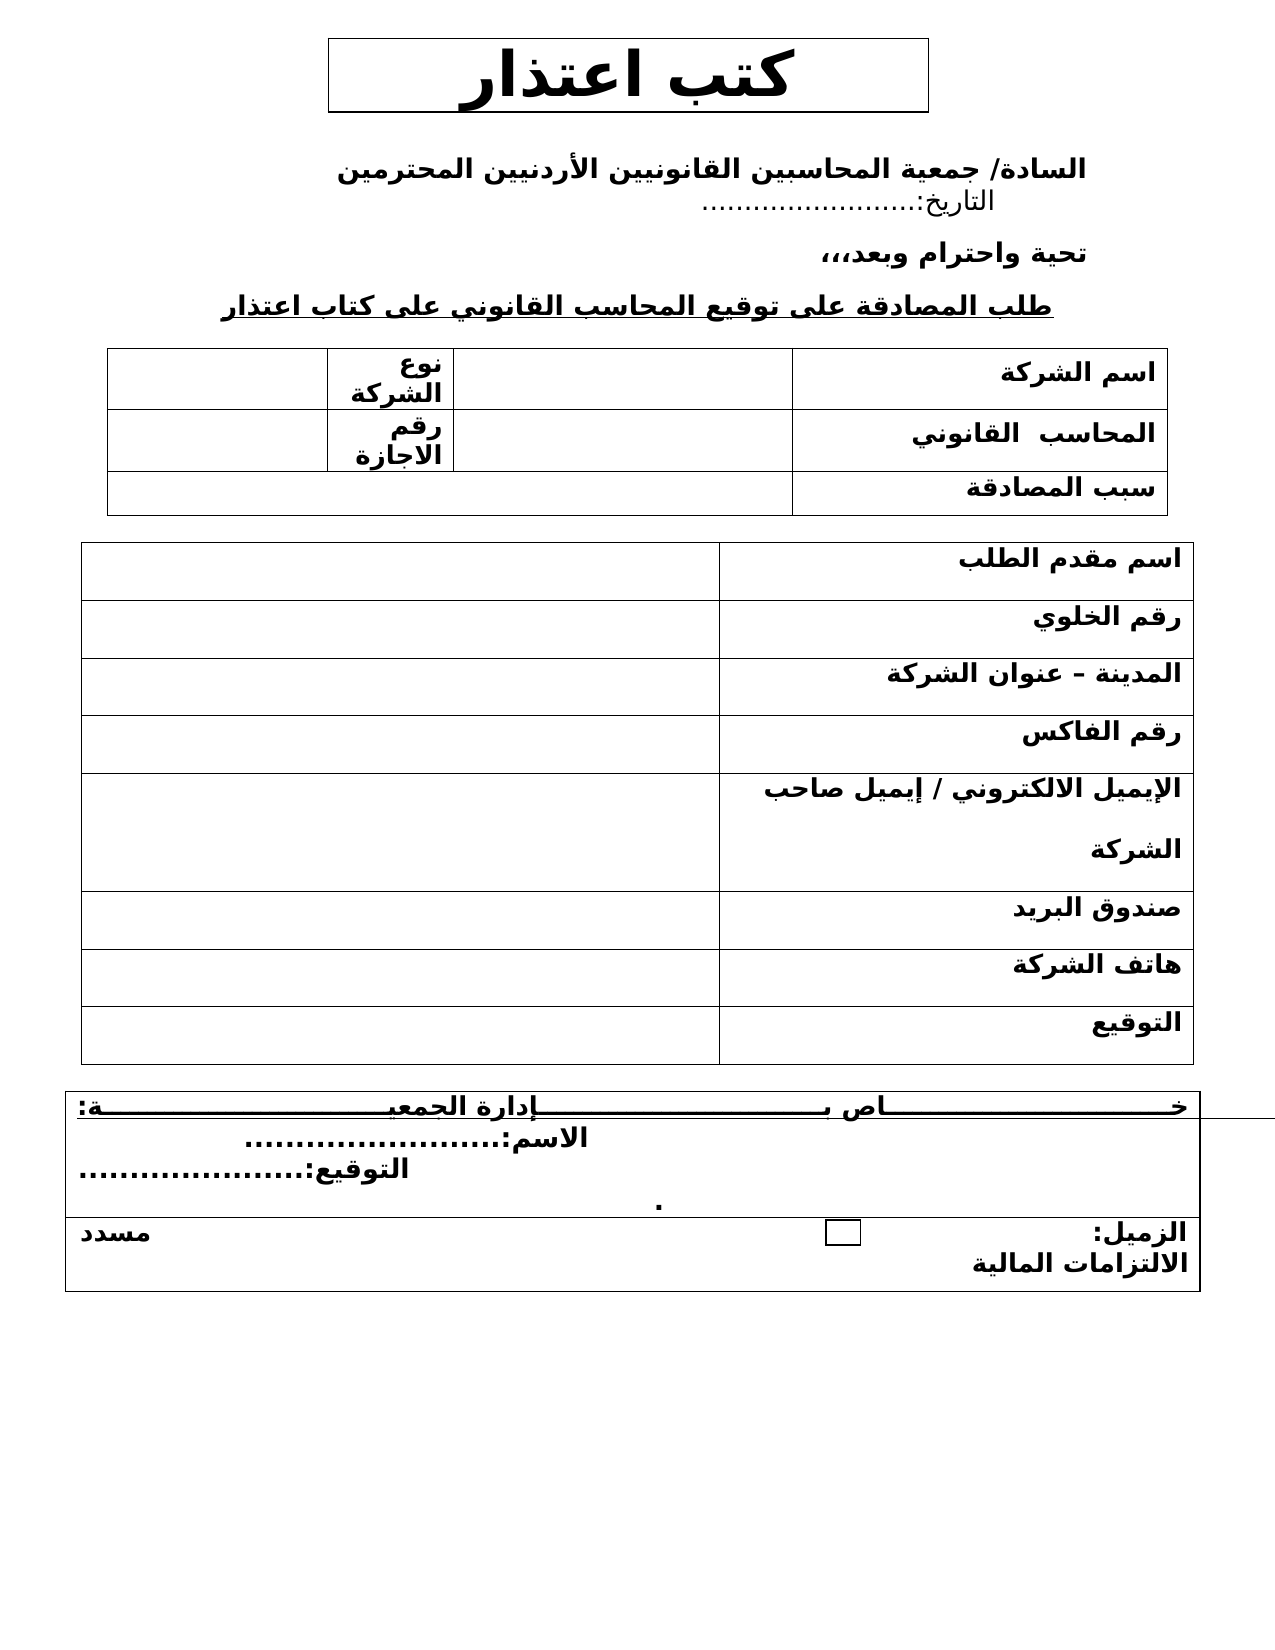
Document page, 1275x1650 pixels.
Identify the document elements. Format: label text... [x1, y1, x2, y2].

table_cell [82, 659, 719, 715]
table_cell سبب المصادقة [793, 472, 1167, 515]
table_cell [82, 601, 719, 657]
table_cell [82, 1007, 719, 1064]
table_cell [82, 892, 719, 948]
table_cell التوقيع [720, 1007, 1193, 1064]
table_cell المدينة – عنوان الشركة [720, 659, 1193, 715]
table_cell رقم الفاكس [720, 716, 1193, 773]
table_header اسم الشركة [793, 349, 1167, 409]
text طلب المصادقة على توقيع المحاسب القانوني على كتاب اعتذار [187, 290, 1087, 321]
table_header نوع الشركة [328, 349, 453, 409]
table_cell [454, 410, 792, 471]
table_header [82, 543, 719, 600]
text تحية واحترام وبعد،،، [187, 237, 1087, 269]
table_cell هاتف الشركة [720, 950, 1193, 1006]
table_cell [108, 410, 327, 471]
table_header [454, 349, 792, 409]
text السادة/ جمعية المحاسبين القانونيين الأردنيين المحترمين التاريخ:......................... [187, 153, 1087, 217]
table_header اسم مقدم الطلب [720, 543, 1193, 600]
table_cell المحاسب القانوني [793, 410, 1167, 471]
table_cell رقم الخلوي [720, 601, 1193, 657]
table_cell [82, 774, 719, 891]
table_cell [82, 716, 719, 773]
table_header [108, 349, 327, 409]
table_cell الزميل: مسدد الالتزامات المالية [66, 1218, 1199, 1291]
table_cell [108, 472, 792, 515]
table_header كتب اعتذار [329, 39, 928, 111]
table_header خاص بإدارة الجمعية: الاسم:......................... التوقيع:....................... [66, 1092, 1199, 1217]
table_cell [82, 950, 719, 1006]
table_cell رقم الاجازة [328, 410, 453, 471]
table_cell صندوق البريد [720, 892, 1193, 948]
table_cell الإيميل الالكتروني / إيميل صاحب الشركة [720, 774, 1193, 891]
